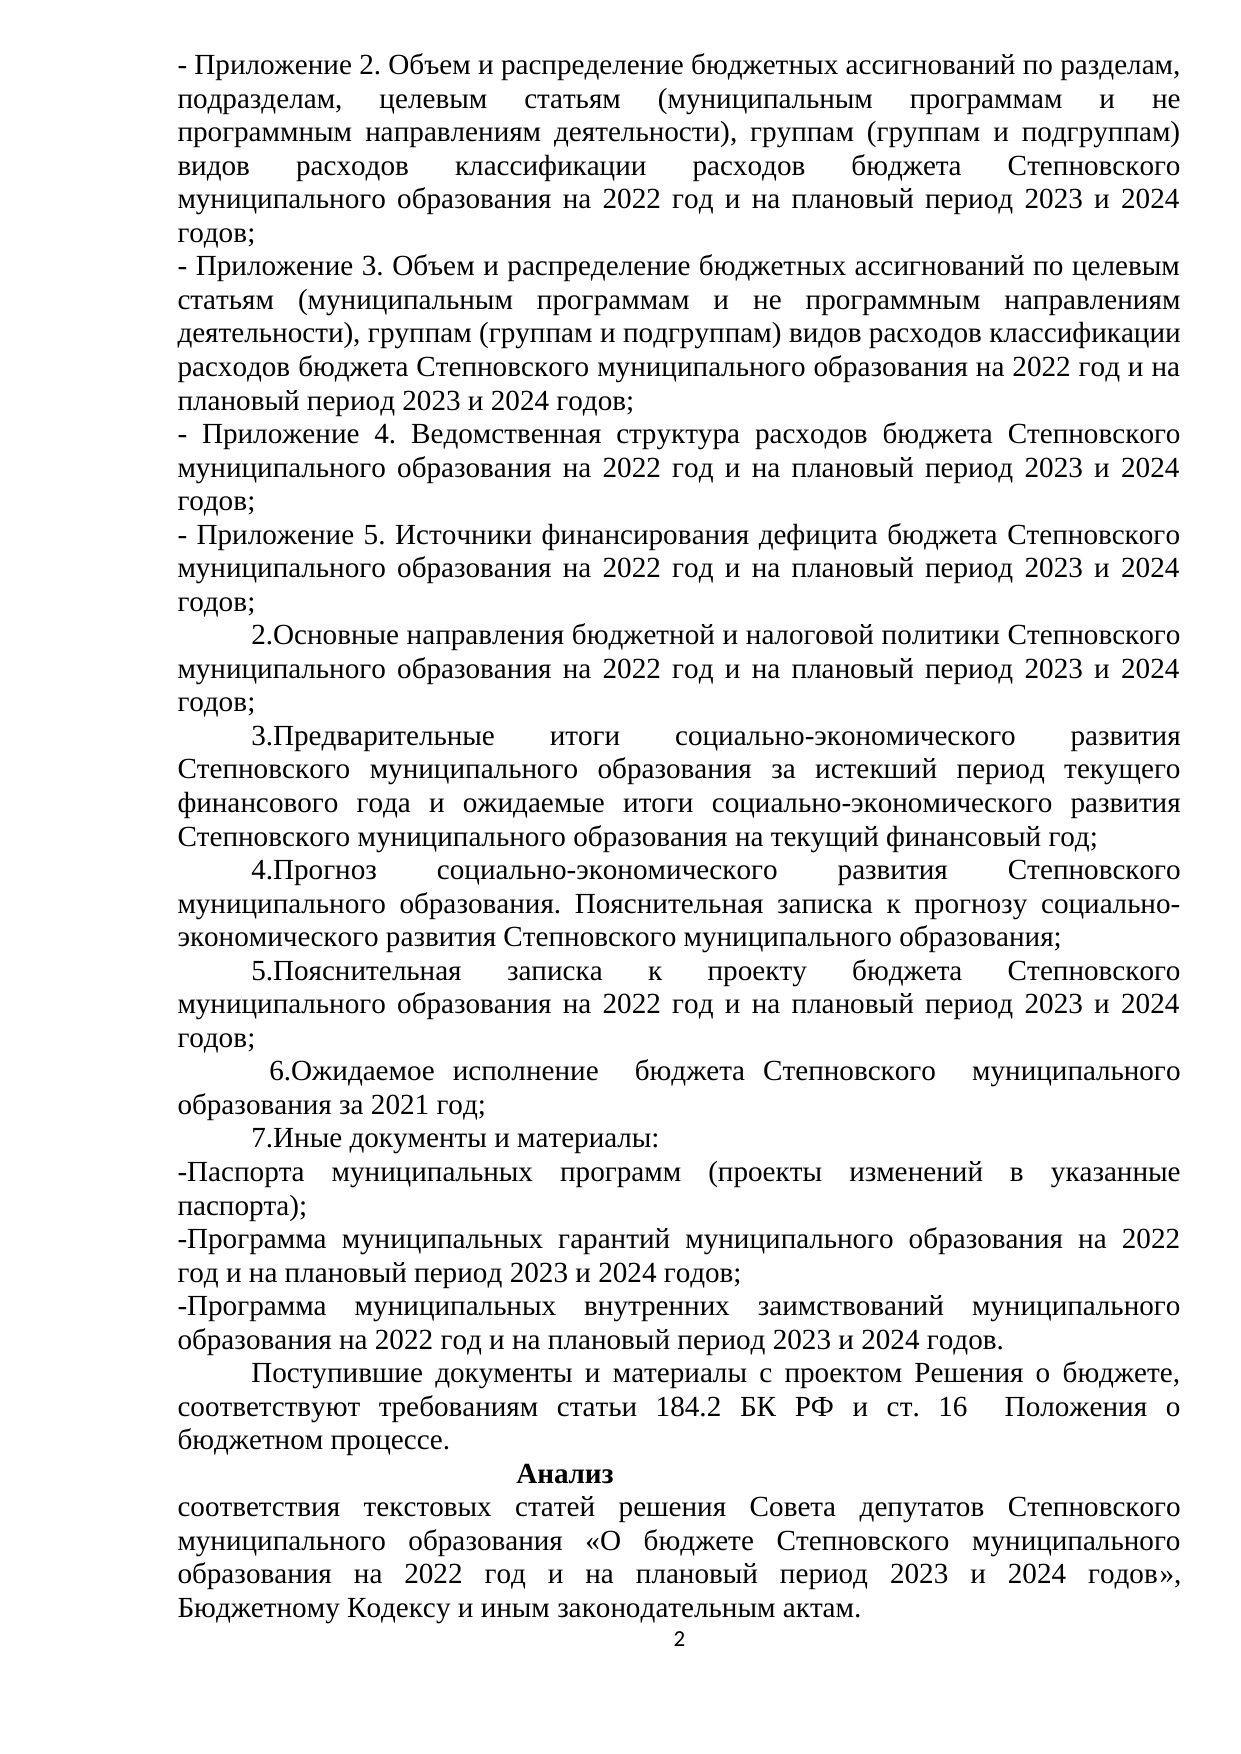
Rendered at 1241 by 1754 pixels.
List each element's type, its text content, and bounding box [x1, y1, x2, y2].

text Анализ [177, 1456, 1181, 1489]
text - Приложение 5. Источники финансирования дефицита бюджета Степновского муниципального образования на 2022 год и на плановый период 2023 и 2024 годов; [177, 517, 1181, 617]
text - Приложение 3. Объем и распределение бюджетных ассигнований по целевым статьям (муниципальным программам и не программным направлениям деятельности), группам (группам и подгруппам) видов расходов классификации расходов бюджета Степновского муниципального образования на 2022 год и на плановый период 2023 и 2024 годов; [177, 248, 1181, 416]
text -Программа муниципальных внутренних заимствований муниципального образования на 2022 год и на плановый период 2023 и 2024 годов. [177, 1288, 1181, 1355]
text 5.Пояснительная записка к проекту бюджета Степновского муниципального образования на 2022 год и на плановый период 2023 и 2024 годов; [177, 953, 1181, 1053]
text 4.Прогноз социально-экономического развития Степновского муниципального образования. Пояснительная записка к прогнозу социально-экономического развития Степновского муниципального образования; [177, 852, 1181, 953]
text 2.Основные направления бюджетной и налоговой политики Степновского муниципального образования на 2022 год и на плановый период 2023 и 2024 годов; [177, 617, 1181, 718]
text -Паспорта муниципальных программ (проекты изменений в указанные паспорта); [177, 1154, 1181, 1221]
text -Программа муниципальных гарантий муниципального образования на 2022 год и на плановый период 2023 и 2024 годов; [177, 1221, 1181, 1288]
text - Приложение 2. Объем и распределение бюджетных ассигнований по разделам, подразделам, целевым статьям (муниципальным программам и не программным направлениям деятельности), группам (группам и подгруппам) видов расходов классификации расходов бюджета Степновского муниципального образования на 2022 год и на плановый период 2023 и 2024 годов; [177, 47, 1181, 248]
text 7.Иные документы и материалы: [177, 1121, 1181, 1154]
text 6.Ожидаемое исполнение бюджета Степновского муниципального образования за 2021 год; [177, 1053, 1181, 1121]
text - Приложение 4. Ведомственная структура расходов бюджета Степновского муниципального образования на 2022 год и на плановый период 2023 и 2024 годов; [177, 416, 1181, 517]
text Поступившие документы и материалы с проектом Решения о бюджете, соответствуют требованиям статьи 184.2 БК РФ и ст. 16 Положения о бюджетном процессе. [177, 1355, 1181, 1456]
text 3.Предварительные итоги социально-экономического развития Степновского муниципального образования за истекший период текущего финансового года и ожидаемые итоги социально-экономического развития Степновского муниципального образования на текущий финансовый год; [177, 718, 1181, 852]
text соответствия текстовых статей решения Совета депутатов Степновского муниципального образования «О бюджете Степновского муниципального образования на 2022 год и на плановый период 2023 и 2024 годов», Бюджетному Кодексу и иным законодательным актам. [177, 1489, 1181, 1624]
